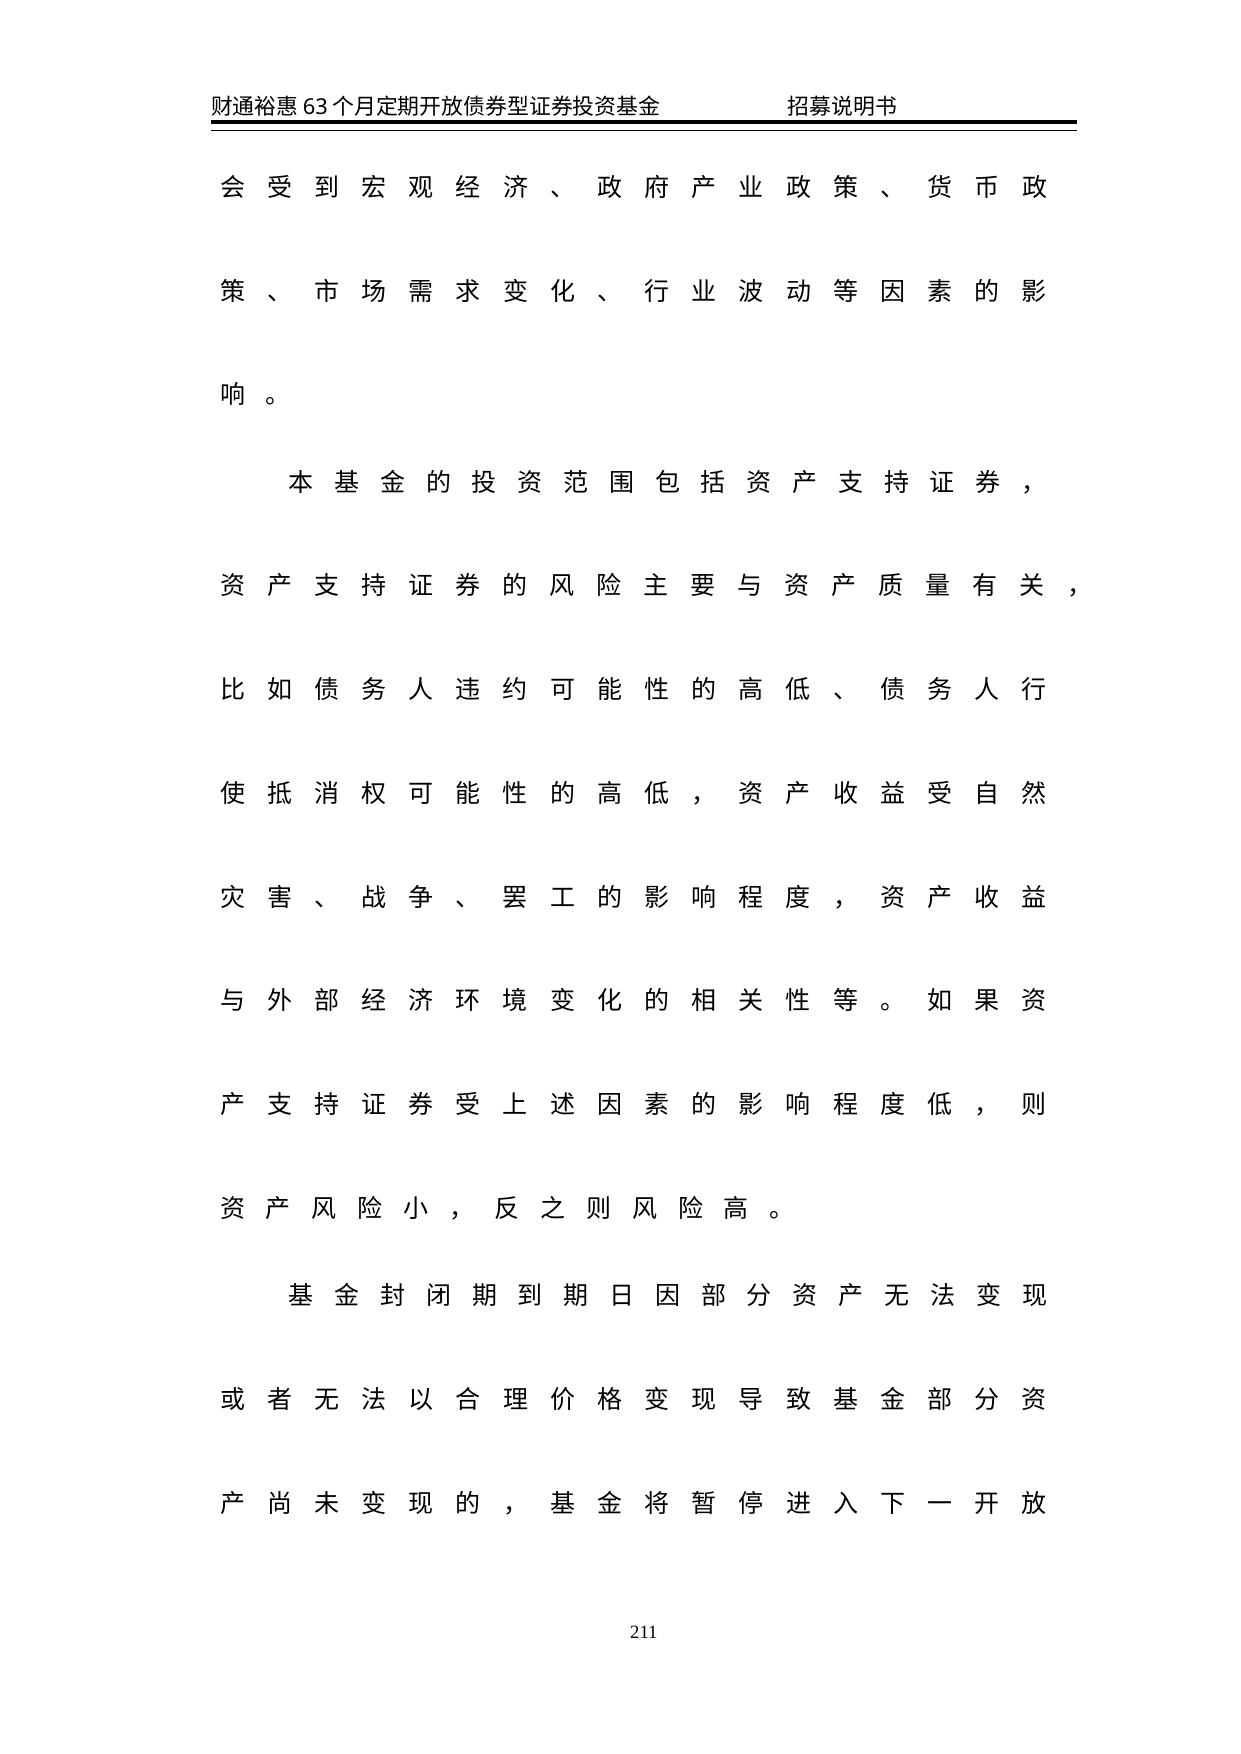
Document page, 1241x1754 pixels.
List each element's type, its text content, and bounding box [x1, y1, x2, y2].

text 本基金的投资范围包括资产支持证券，资产支持证券的风险主要与资产质量有关，比如债务人违约可能性的高低、债务人行使抵消权可能性的高低，资产收益受自然灾害、战争、罢工的影响程度，资产收益与外部经济环境变化的相关性等。如果资产支持证券受上述因素的影响程度低，则资产风险小，反之则风险高。 [220, 446, 1068, 1241]
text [220, 1259, 1068, 1536]
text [220, 151, 1068, 427]
